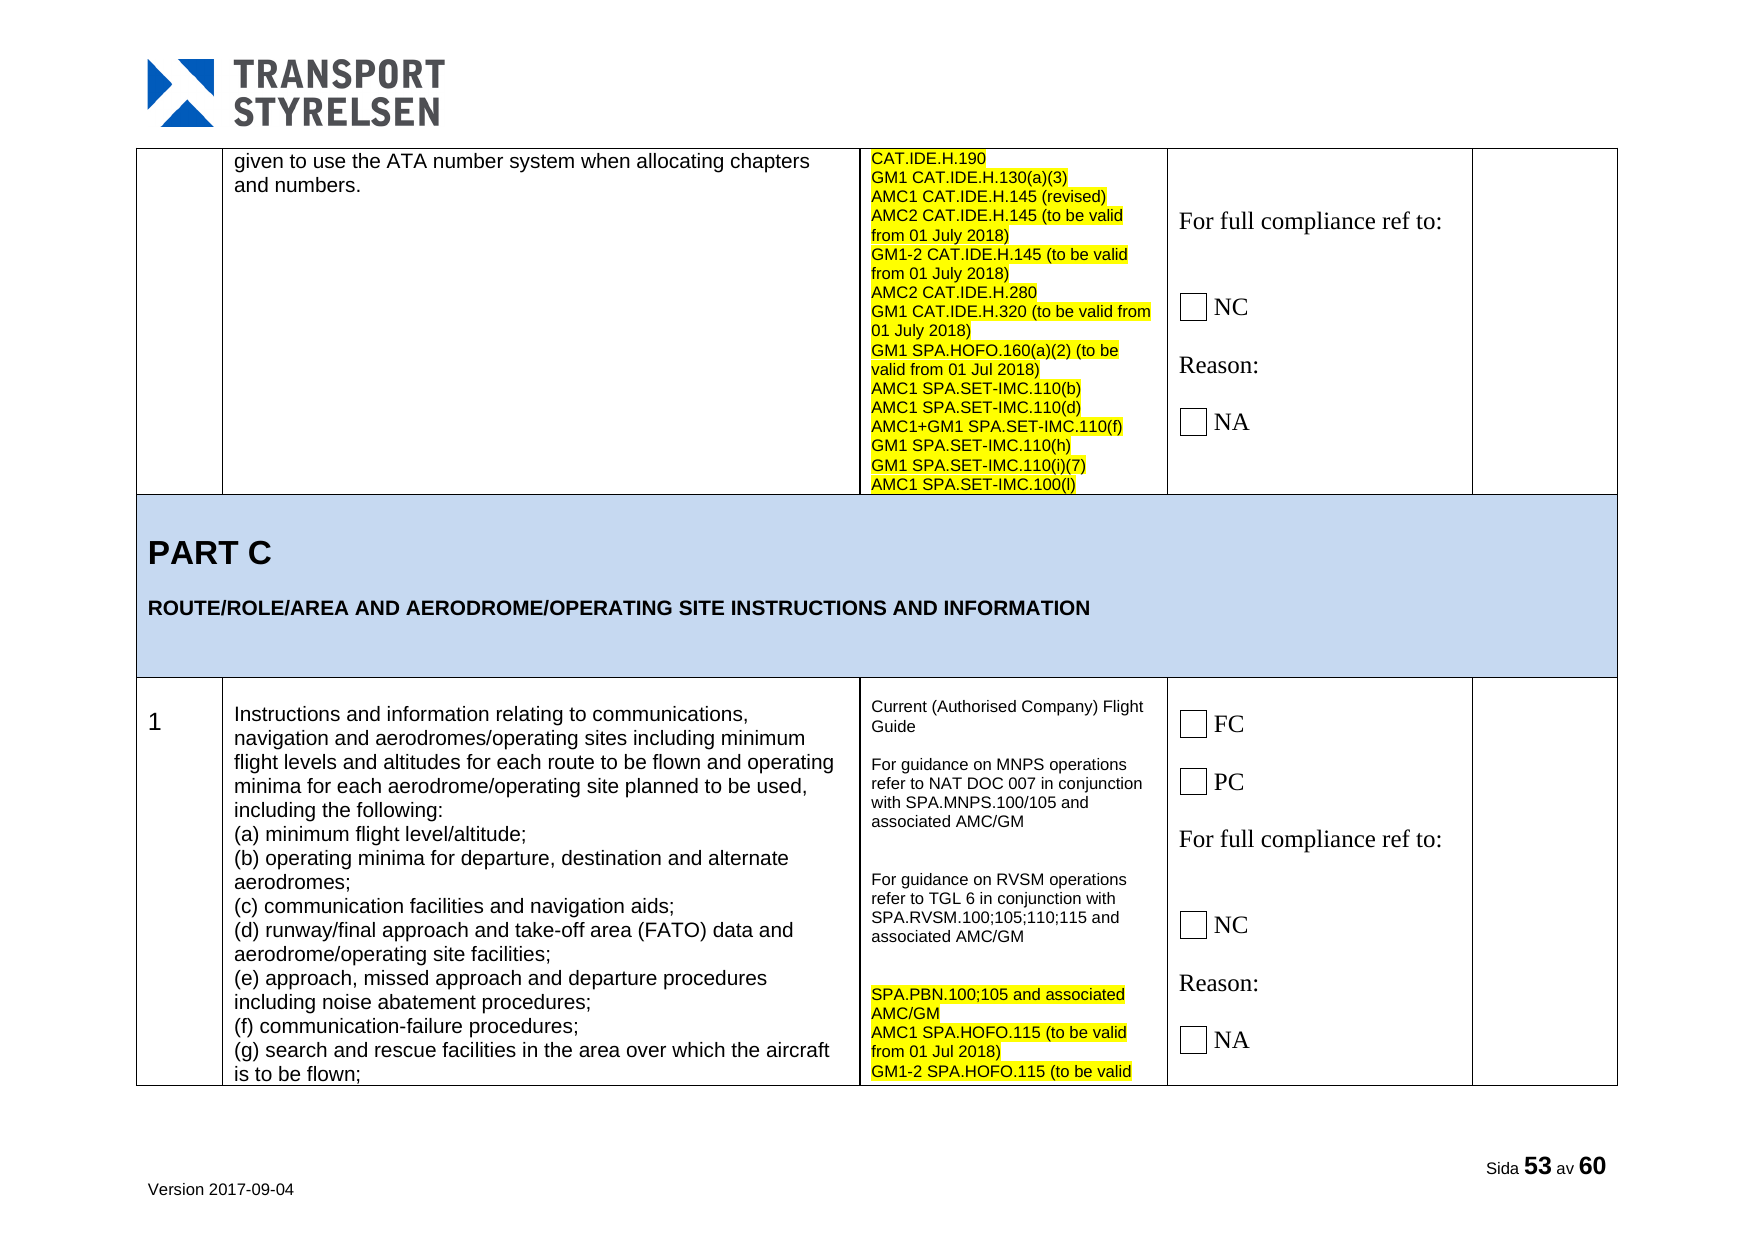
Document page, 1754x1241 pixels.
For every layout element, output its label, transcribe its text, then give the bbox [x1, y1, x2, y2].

table_cell [1473, 678, 1617, 1085]
table_cell [1473, 149, 1617, 494]
picture [147, 59, 445, 127]
table_cell 12 [137, 149, 222, 494]
table_cell 1 [137, 678, 222, 1085]
table_cell FC PC For full compliance ref to: NC Reason: NA [1168, 678, 1472, 1085]
table_cell FC PC For full compliance ref to: NC Reason: NA [1168, 149, 1472, 494]
table_cell PART C ROUTE/ROLE/AREA AND AERODROME/OPERATING SITE INSTRUCTIONS AND INFORMATION [137, 495, 1617, 677]
